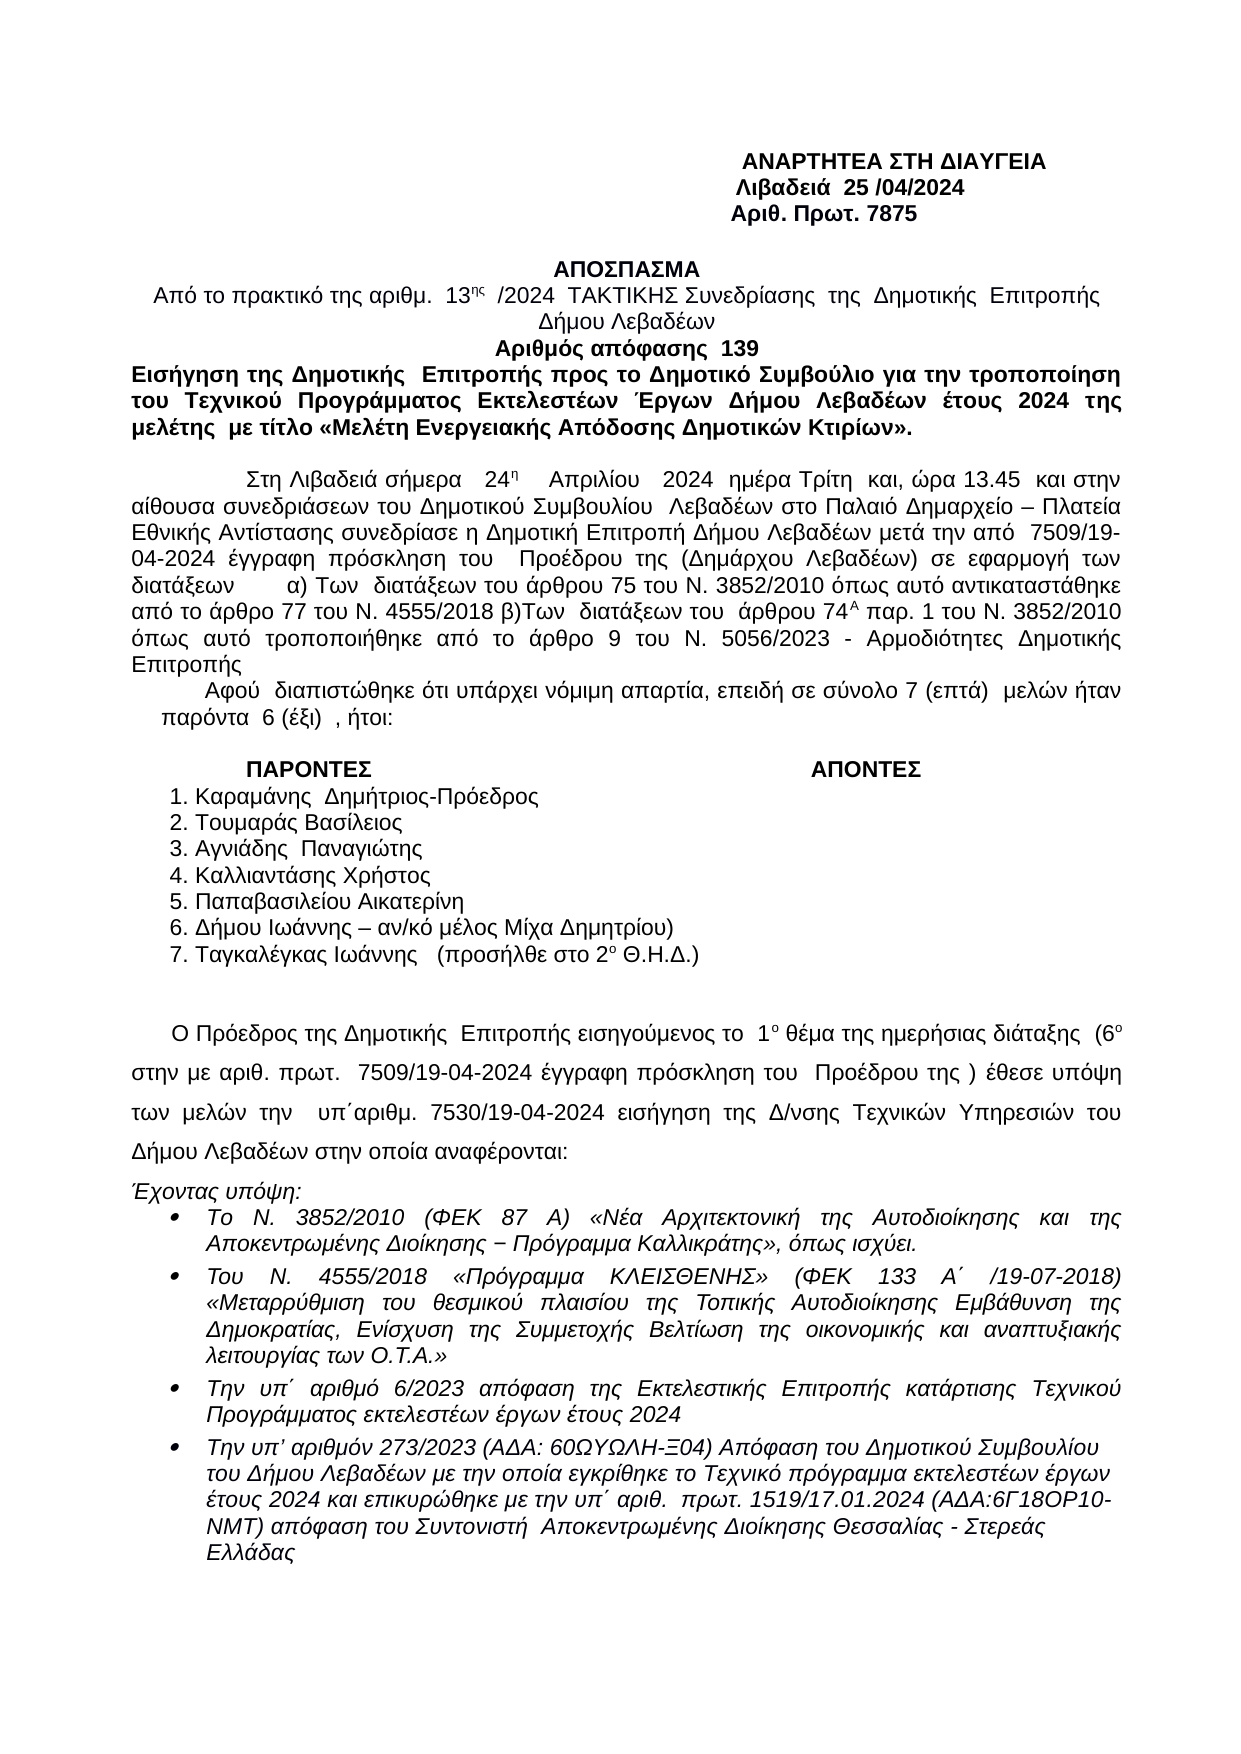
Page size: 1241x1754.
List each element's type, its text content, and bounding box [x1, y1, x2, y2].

text 6. Δήμου Ιωάννης – αν/κό μέλος Μίχα Δημητρίου) [131, 914, 1157, 941]
text 5. Παπαβασιλείου Αικατερίνη [131, 888, 1157, 914]
text Αριθμός απόφασης 139 [131, 334, 1122, 361]
text Ο Πρόεδρος της Δημοτικής Επιτροπής εισηγούμενος το 1ο θέμα της ημερήσιας διάταξης (6ο στην με αριθ. πρωτ. 7509/19-04-2024 έγγραφη πρόσκληση του Προέδρου της ) έθεσε υπόψη των μελών την υπ΄αριθμ. 7530/19-04-2024 εισήγηση της Δ/νσης Τεχνικών Υπηρεσιών του Δήμου Λεβαδέων στην οποία αναφέρονται: [131, 1020, 1122, 1164]
text ΑΝΑΡΤΗΤΕΑ ΣΤΗ ΔΙΑΥΓΕΙΑ [131, 148, 1122, 174]
subtitle Από το πρακτικό της αριθμ. 13ης /2024 ΤΑΚΤΙΚΗΣ Συνεδρίασης της Δημοτικής Επιτροπής Δήμου Λεβαδέων [131, 282, 1122, 334]
text Στη Λιβαδειά σήμερα 24η Απριλίου 2024 ημέρα Τρίτη και, ώρα 13.45 και στην αίθουσα συνεδριάσεων του Δημοτικού Συμβουλίου Λεβαδέων στο Παλαιό Δημαρχείο – Πλατεία Εθνικής Αντίστασης συνεδρίασε η Δημοτική Επιτροπή Δήμου Λεβαδέων μετά την από 7509/19-04-2024 έγγραφη πρόσκληση του Προέδρου της (Δημάρχου Λεβαδέων) σε εφαρμογή των διατάξεων α) Των διατάξεων του άρθρου 75 του Ν. 3852/2010 όπως αυτό αντικαταστάθηκε από το άρθρο 77 του Ν. 4555/2018 β)Των διατάξεων του άρθρου 74Α παρ. 1 του Ν. 3852/2010 όπως αυτό τροποποιήθηκε από το άρθρο 9 του Ν. 5056/2023 - Αρμοδιότητες Δημοτικής Επιτροπής [131, 466, 1122, 677]
list Αφού διαπιστώθηκε ότι υπάρχει νόμιμη απαρτία, επειδή σε σύνολο 7 (επτά) μελών ήταν παρόντα 6 (έξι) , ήτοι: [131, 677, 1122, 730]
text 1. Καραμάνης Δημήτριος-Πρόεδρος [131, 783, 1122, 809]
text Εισήγηση της Δημοτικής Επιτροπής προς το Δημοτικό Συμβούλιο για την τροποποίηση του Τεχνικού Προγράμματος Εκτελεστέων Έργων Δήμου Λεβαδέων έτους 2024 της μελέτης με τίτλο «Μελέτη Ενεργειακής Απόδοσης Δημοτικών Κτιρίων». [131, 361, 1122, 440]
text ΑΠΟΣΠΑΣΜΑ [131, 256, 1122, 282]
text Αριθ. Πρωτ. 7875 [131, 200, 1122, 227]
list Την υπ΄ αριθμό 6/2023 απόφαση της Εκτελεστικής Επιτροπής κατάρτισης Τεχνικού Προγράμματος εκτελεστέων έργων έτους 2024 [169, 1375, 1122, 1427]
text Λιβαδειά 25 /04/2024 [131, 174, 1122, 200]
text 7. Ταγκαλέγκας Ιωάννης (προσήλθε στο 2ο Θ.Η.Δ.) [131, 941, 1122, 967]
list Του Ν. 4555/2018 «Πρόγραμμα ΚΛΕΙΣΘΕΝΗΣ» (ΦΕΚ 133 Α΄ /19-07-2018) «Μεταρρύθμιση του θεσμικού πλαισίου της Τοπικής Αυτοδιοίκησης Εμβάθυνση της Δημοκρατίας, Ενίσχυση της Συμμετοχής Βελτίωση της οικονομικής και αναπτυξιακής λειτουργίας των Ο.Τ.Α.» [169, 1263, 1122, 1368]
text 2. Τουμαράς Βασίλειος [131, 809, 1122, 835]
list Την υπ’ αριθμόν 273/2023 (ΑΔΑ: 60ΩΥΩΛΗ-Ξ04) Απόφαση του Δημοτικού Συμβουλίου του Δήμου Λεβαδέων με την οποία εγκρίθηκε το Τεχνικό πρόγραμμα εκτελεστέων έργων έτους 2024 και επικυρώθηκε με την υπ΄ αριθ. πρωτ. 1519/17.01.2024 (ΑΔΑ:6Γ18ΟΡ10-ΝΜΤ) απόφαση του Συντονιστή Αποκεντρωμένης Διοίκησης Θεσσαλίας - Στερεάς Ελλάδας [169, 1434, 1122, 1565]
list Το Ν. 3852/2010 (ΦΕΚ 87 Α) «Νέα Αρχιτεκτονική της Αυτοδιοίκησης και της Αποκεντρωμένης Διοίκησης − Πρόγραμμα Καλλικράτης», όπως ισχύει. [169, 1204, 1122, 1257]
text 3. Αγνιάδης Παναγιώτης [131, 835, 1122, 862]
text 4. Καλλιαντάσης Χρήστος [131, 862, 1122, 888]
text Έχοντας υπόψη: [131, 1178, 1122, 1204]
text ΠΑΡΟΝΤΕΣ ΑΠΟΝΤΕΣ [131, 756, 1122, 783]
